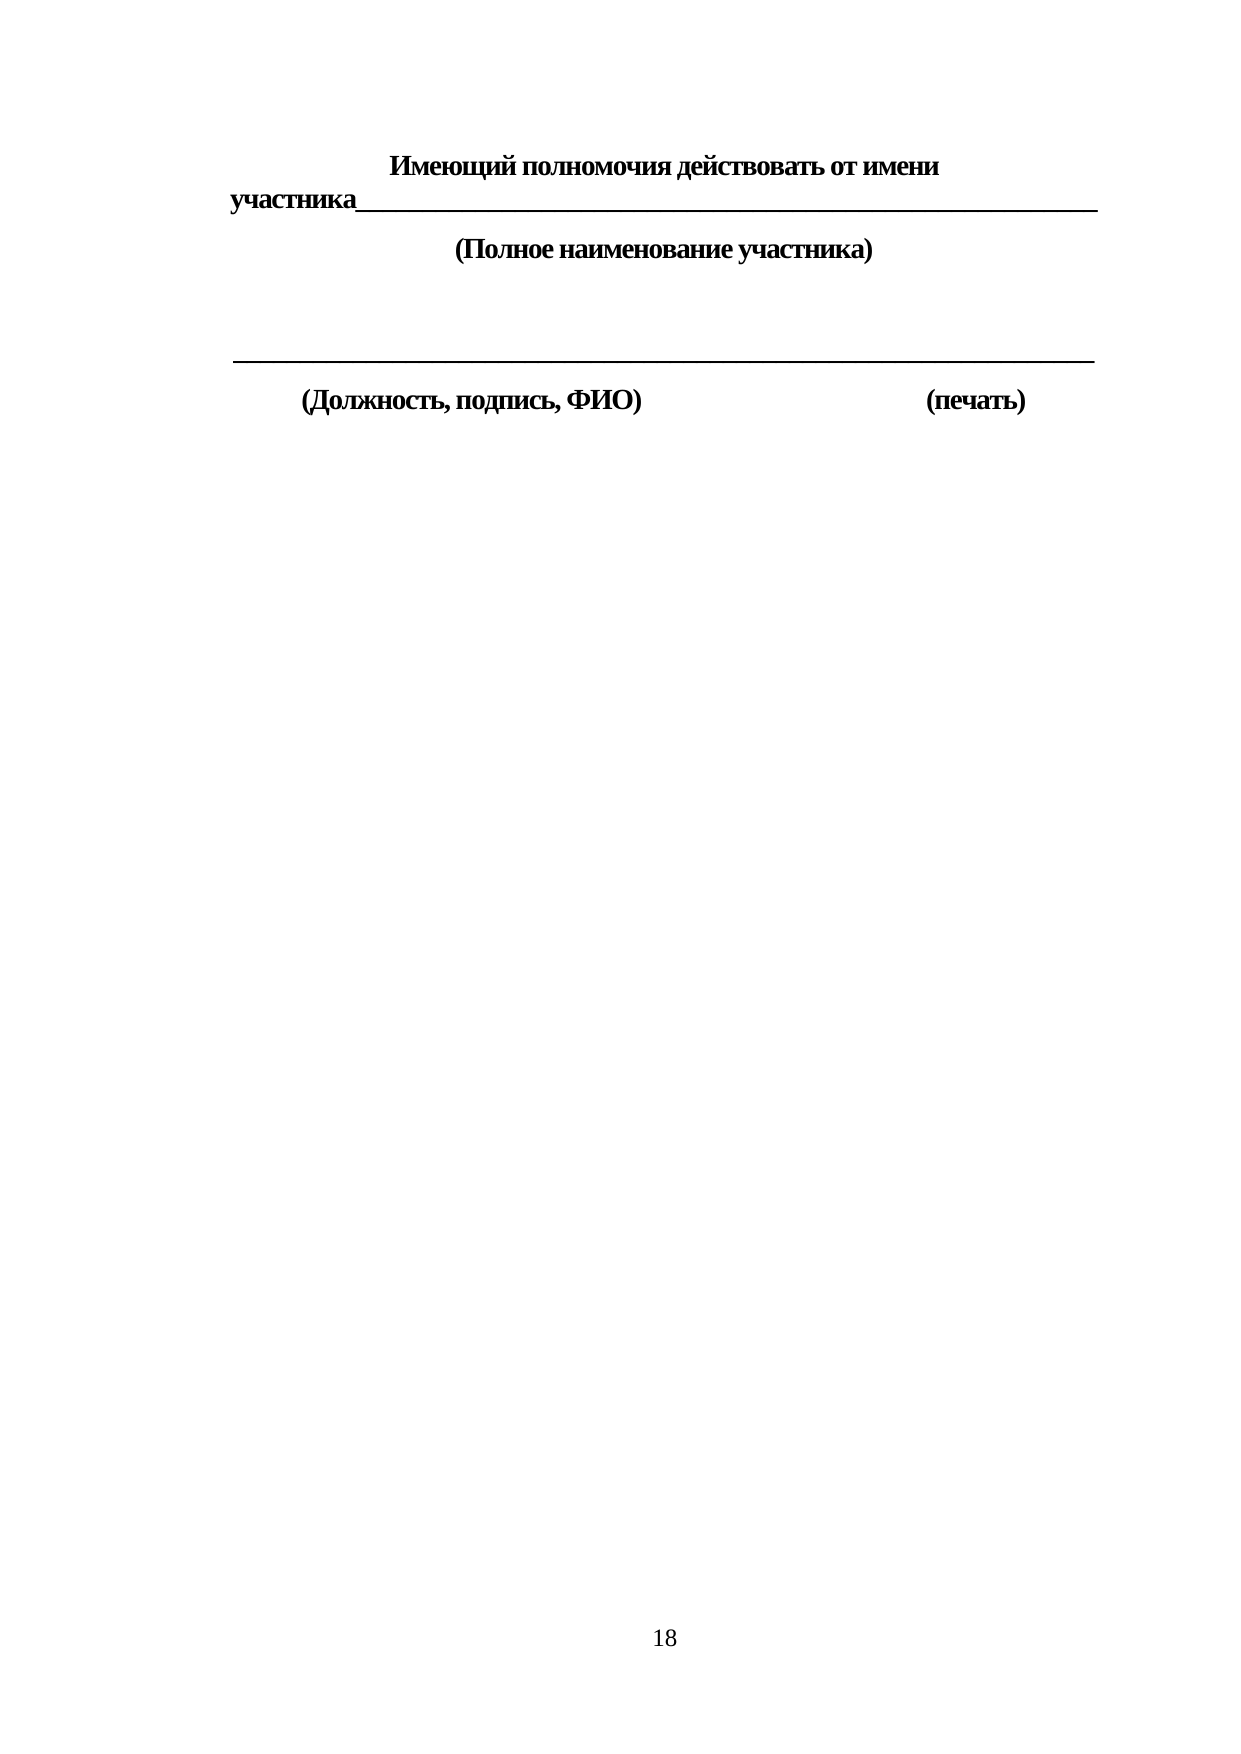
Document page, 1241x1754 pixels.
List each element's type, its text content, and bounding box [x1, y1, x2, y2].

text (Должность, подпись, ФИО) (печать) [177, 382, 1152, 416]
text Имеющий полномочия действовать от имени участника________________________________________________________ [177, 148, 1152, 215]
text _________________________________________________________________ [177, 332, 1152, 365]
text (Полное наименование участника) [177, 231, 1152, 265]
